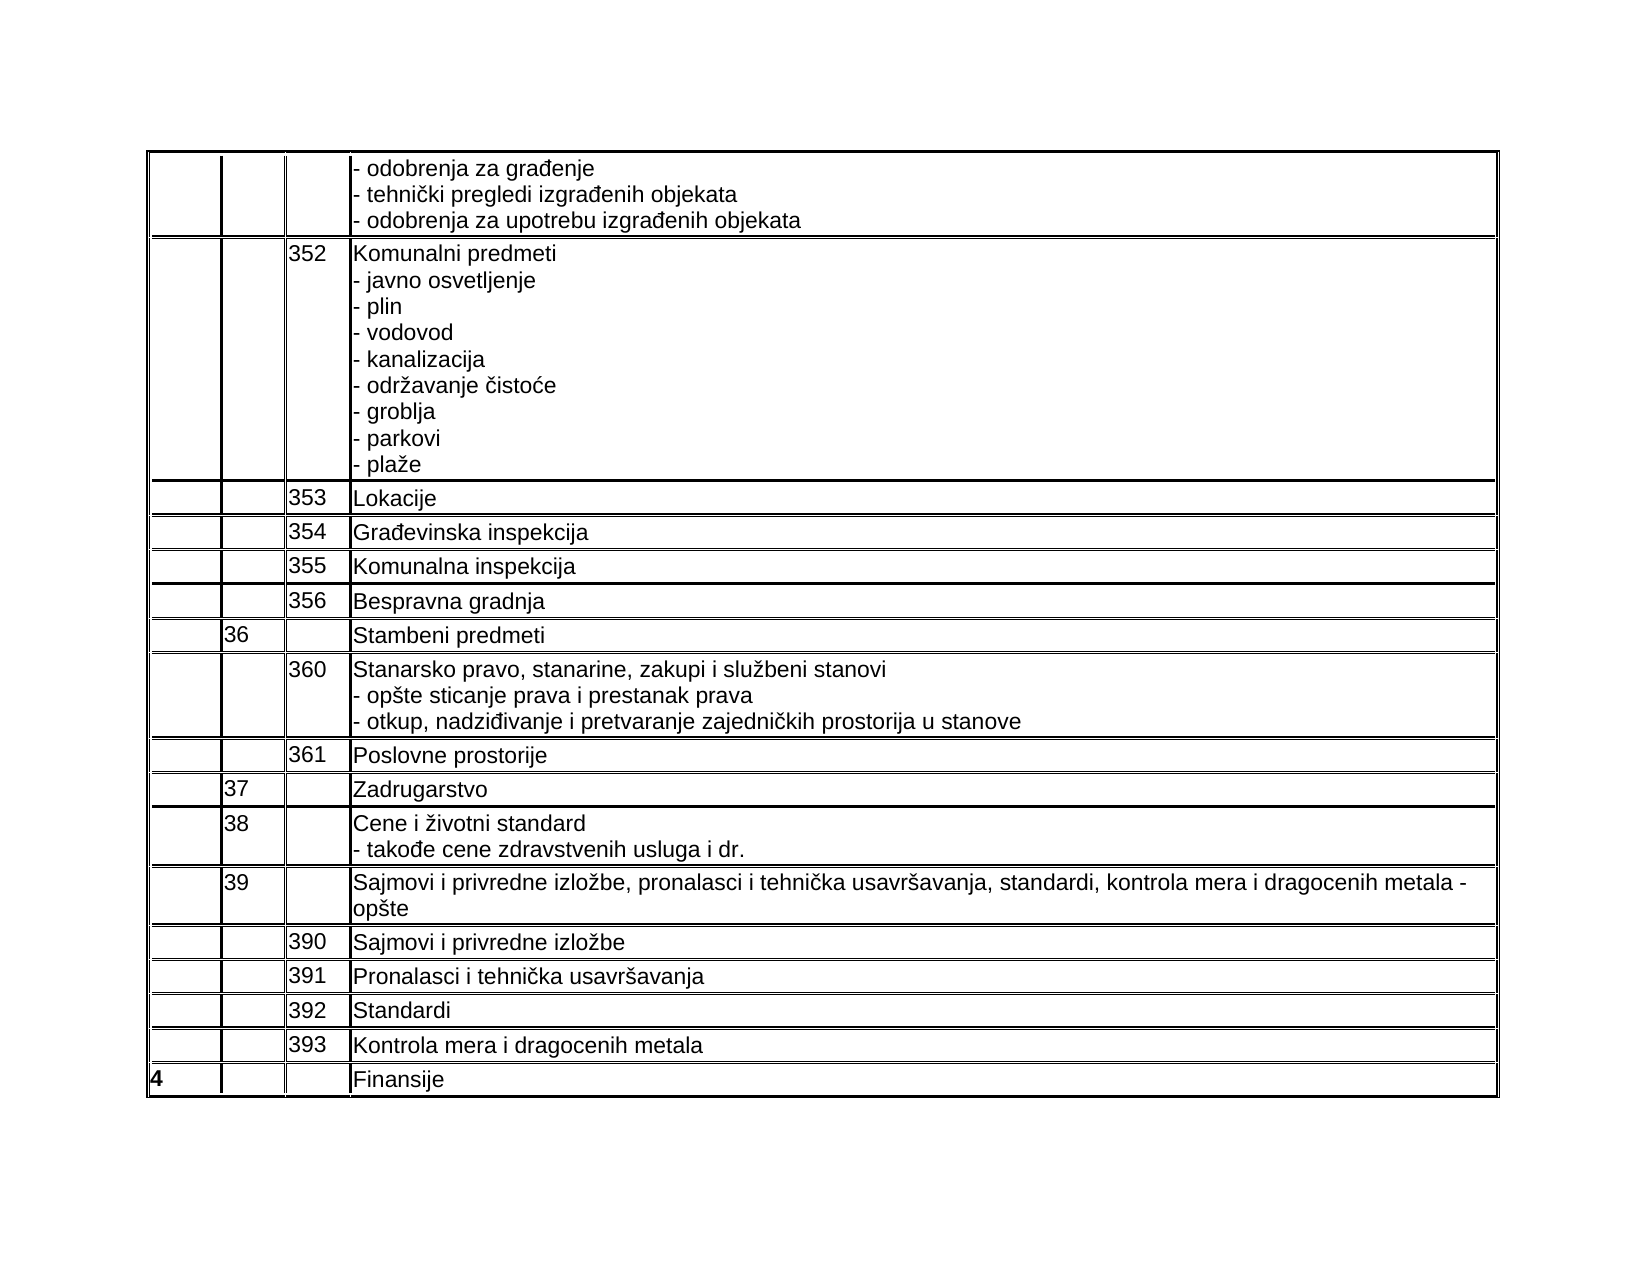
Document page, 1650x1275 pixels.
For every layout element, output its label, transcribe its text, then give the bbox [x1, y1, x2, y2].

table_cell [221, 153, 286, 235]
table_cell [223, 654, 284, 736]
table_cell [223, 482, 284, 513]
table_cell Stanarsko pravo, stanarine, zakupi i službeni stanovi - opšte sticanje prava i prestanak prava - otkup, nadziđivanje i pretvaranje zajedničkih prostorija u stanove [350, 651, 1498, 736]
table_cell Sajmovi i privredne izložbe, pronalasci i tehnička usavršavanja, standardi, kontrola mera i dragocenih metala - opšte [352, 864, 1497, 923]
table_cell [150, 479, 220, 513]
table_cell [223, 995, 284, 1026]
table_cell [286, 1064, 350, 1095]
table_cell 353 [287, 482, 349, 513]
table_cell 38 [223, 808, 284, 864]
table_cell 356 [287, 585, 349, 616]
table_cell [148, 992, 221, 1026]
table_cell 37 [223, 774, 284, 805]
table_cell 361 [287, 740, 349, 771]
table_cell Kontrola mera i dragocenih metala [352, 1026, 1497, 1061]
table_cell Finansije [350, 1061, 1498, 1095]
table_cell [223, 1030, 284, 1061]
table_cell [223, 927, 284, 957]
table_cell [150, 864, 220, 923]
table_cell [150, 513, 220, 548]
table_cell 393 [287, 1030, 349, 1061]
table_cell [287, 620, 349, 651]
table_cell 354 [287, 517, 349, 548]
table_cell Lokacije [352, 479, 1496, 513]
table_cell Pronalasci i tehnička usavršavanja [352, 958, 1497, 992]
table_cell Komunalni predmeti - javno osvetljenje - plin - vodovod - kanalizacija - održavanje čistoće - groblja - parkovi - plaže [352, 235, 1497, 479]
table_cell [150, 923, 220, 957]
table_cell [150, 958, 220, 992]
table_cell [150, 736, 220, 771]
table_cell 351 [286, 153, 350, 235]
table_cell [221, 1064, 286, 1095]
table_cell Zadrugarstvo [350, 771, 1498, 805]
table_cell 4 [148, 1061, 221, 1095]
table_cell [150, 235, 220, 479]
table_cell [223, 551, 284, 582]
table_cell 392 [287, 995, 349, 1026]
table_cell Komunalna inspekcija [350, 548, 1498, 582]
table_cell 391 [287, 961, 349, 992]
table_cell Sajmovi i privredne izložbe [352, 923, 1497, 957]
table_cell 390 [287, 927, 349, 957]
table_cell Cene i životni standard - takođe cene zdravstvenih usluga i dr. [352, 805, 1496, 864]
table_cell [148, 771, 221, 805]
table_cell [350, 153, 1496, 235]
table_cell [148, 651, 221, 736]
table_cell Bespravna gradnja [352, 582, 1496, 616]
table_cell [148, 548, 221, 582]
table_cell [287, 808, 349, 864]
table_cell 39 [223, 868, 284, 923]
table_cell [223, 239, 284, 479]
table_cell Građevinska inspekcija [352, 513, 1497, 548]
table_cell [287, 868, 349, 923]
table_cell [150, 582, 220, 616]
table_cell [150, 616, 220, 651]
table_cell Stambeni predmeti [352, 616, 1497, 651]
table_cell Poslovne prostorije [352, 736, 1497, 771]
table_cell [287, 774, 349, 805]
table_cell 355 [287, 551, 349, 582]
table_cell 360 [287, 654, 349, 736]
table_cell [223, 740, 284, 771]
table_cell [150, 1026, 220, 1061]
table_cell [150, 153, 221, 235]
table_cell 36 [223, 620, 284, 651]
table_cell Standardi [350, 992, 1498, 1026]
table_cell [150, 805, 220, 864]
table_cell [223, 961, 284, 992]
table_cell [223, 585, 284, 616]
table_cell [223, 517, 284, 548]
table_cell 352 [287, 239, 349, 479]
